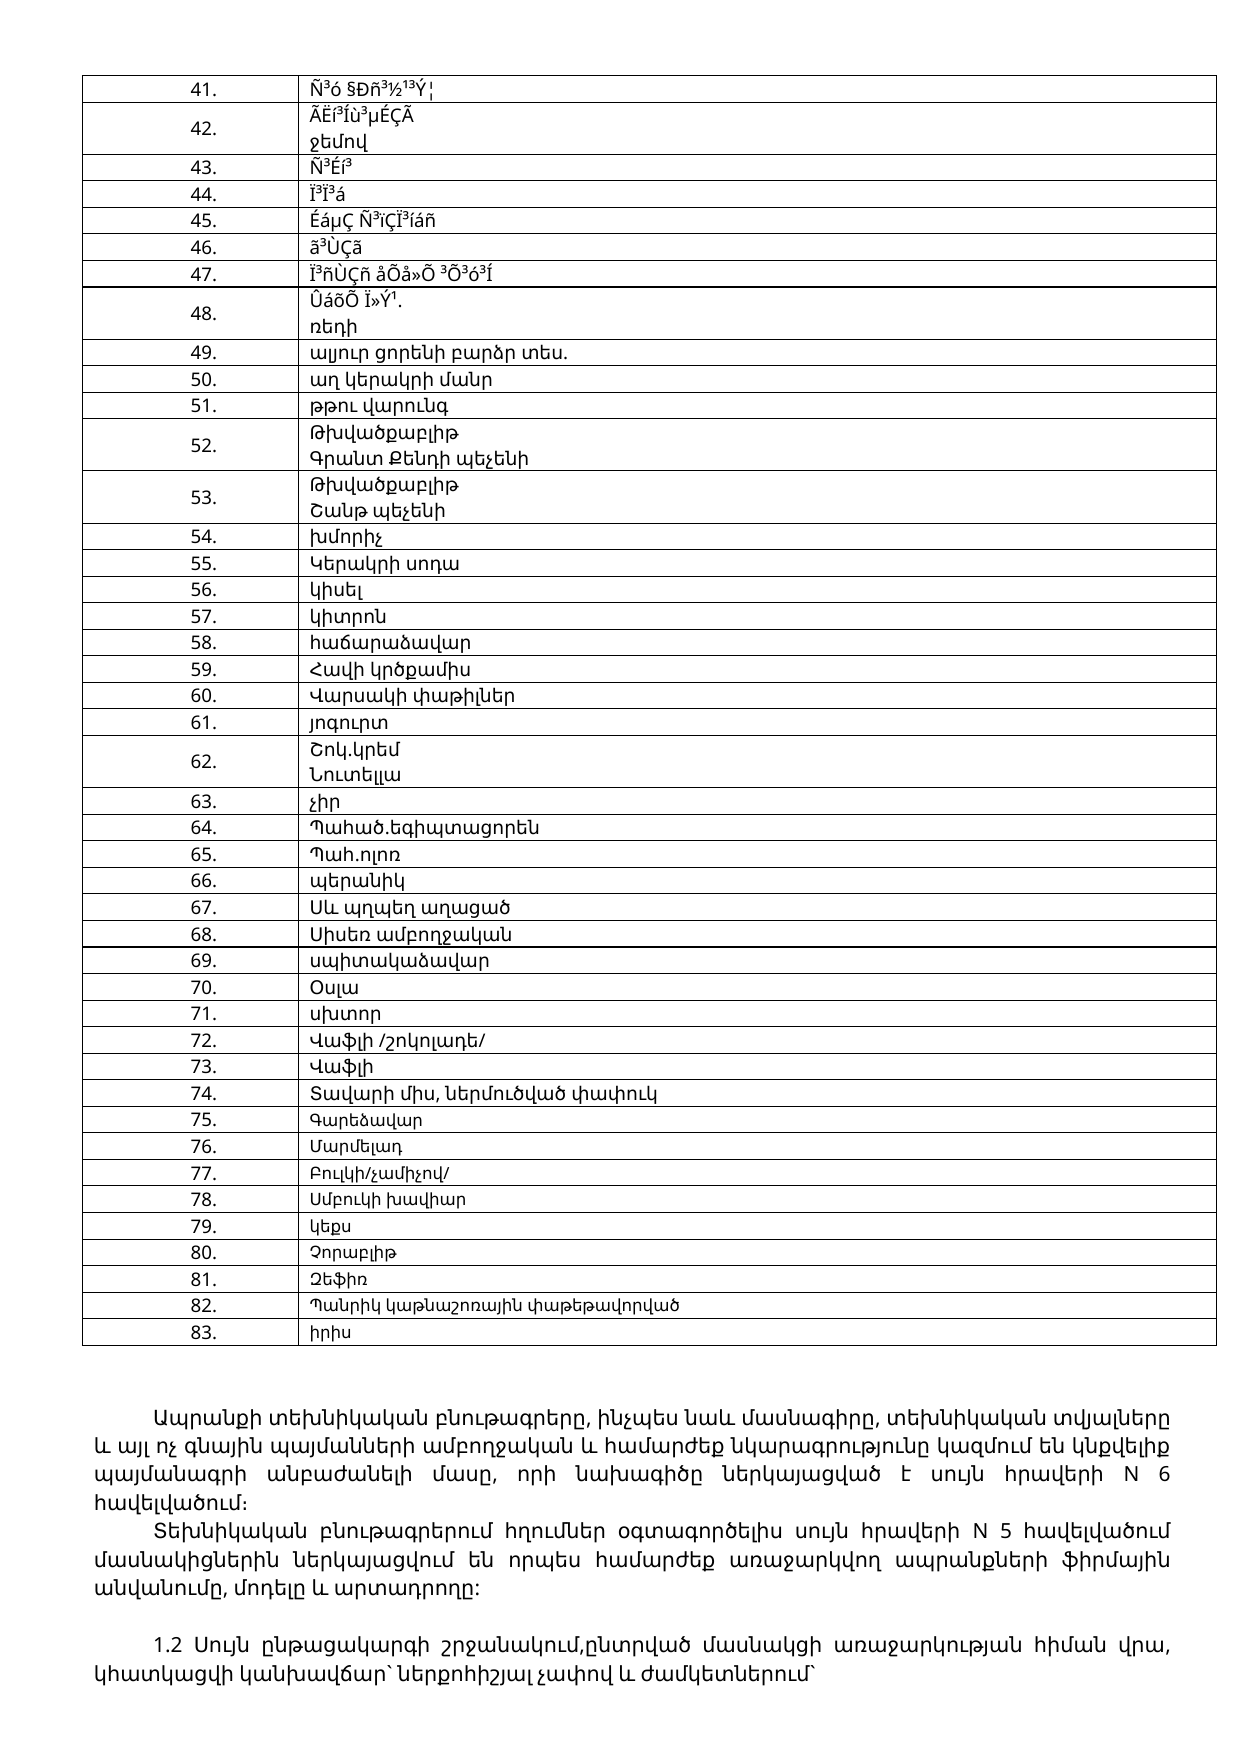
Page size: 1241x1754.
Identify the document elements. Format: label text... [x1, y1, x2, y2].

table_cell հաճարաձավար [299, 630, 1216, 655]
table_cell [83, 288, 298, 338]
table_cell Կերակրի սոդա [299, 550, 1216, 576]
table_cell [83, 921, 298, 946]
table_cell Օսլա [299, 974, 1216, 999]
table_cell Բուլկի/չամիչով/ [299, 1160, 1216, 1185]
table_cell [83, 550, 298, 576]
table_cell Պահ.ոլոռ [299, 841, 1216, 867]
table_cell Սիսեռ ամբողջական [299, 921, 1216, 946]
table_cell սխտոր [299, 1001, 1216, 1026]
table_cell աղ կերակրի մանր [299, 366, 1216, 392]
table_cell Պահած.եգիպտացորեն [299, 815, 1216, 840]
table_cell չիր [299, 788, 1216, 813]
table_cell Տավարի միս, ներմուծված փափուկ [299, 1080, 1216, 1106]
table_cell [83, 656, 298, 682]
table_cell [83, 103, 298, 154]
table_cell [83, 630, 298, 655]
table_cell Սև պղպեղ աղացած [299, 894, 1216, 920]
table_cell [83, 234, 298, 260]
table_cell ÛáõÕ Ï»Ý¹. ռեդի [299, 288, 1216, 338]
table_cell [83, 1240, 298, 1265]
table_cell [83, 366, 298, 392]
table_cell [83, 393, 298, 418]
table_cell [83, 868, 298, 893]
table_cell [83, 815, 298, 840]
table_cell ÃËí³Íù³µÉÇÃ ջեմով [299, 103, 1216, 154]
table_cell [83, 603, 298, 629]
table_cell [83, 1027, 298, 1053]
table_cell [83, 683, 298, 708]
table_cell յոգուրտ [299, 709, 1216, 735]
text Տեխնիկական բնութագրերում հղումներ օգտագործելիս սույն հրավերի N 5 հավելվածում մասնակիցներին ներկայացվում են որպես համարժեք առաջարկվող ապրանքների ֆիրմային անվանումը, մոդելը և արտադրողը: [94, 1516, 1171, 1602]
table_cell սպիտակաձավար [299, 948, 1216, 973]
table_cell ալյուր ցորենի բարձր տես. [299, 340, 1216, 365]
table_cell [83, 419, 298, 470]
table_cell իրիս [299, 1319, 1216, 1345]
table_cell [83, 1107, 298, 1132]
table_cell [83, 1293, 298, 1318]
table_cell խմորիչ [299, 524, 1216, 549]
table_cell Գարեձավար [299, 1107, 1216, 1132]
table_cell Վաֆլի [299, 1054, 1216, 1079]
table_cell Ñ³Éí³ [299, 155, 1216, 180]
table_cell կիտրոն [299, 603, 1216, 629]
table_cell Սմբուկի խավիար [299, 1186, 1216, 1212]
table_cell կիսել [299, 577, 1216, 602]
table_cell [83, 1186, 298, 1212]
table_cell Վարսակի փաթիլներ [299, 683, 1216, 708]
table_cell Ï³Ï³á [299, 181, 1216, 207]
table_cell [83, 1213, 298, 1238]
table_cell [83, 894, 298, 920]
table_cell [83, 948, 298, 973]
table_cell [83, 1266, 298, 1292]
table_cell [83, 788, 298, 813]
table_cell [83, 261, 298, 286]
table_cell [83, 1080, 298, 1106]
text 1.2 Սույն ընթացակարգի շրջանակում,ընտրված մասնակցի առաջարկության հիման վրա, կհատկացվի կանխավճար` ներքոհիշյալ չափով և ժամկետներում` [94, 1630, 1171, 1687]
table_cell Թխվածքաբլիթ Գրանտ Քենդի պեչենի [299, 419, 1216, 470]
table_cell [83, 1054, 298, 1079]
table_cell [83, 208, 298, 233]
text Ապրանքի տեխնիկական բնութագրերը, ինչպես նաև մասնագիրը, տեխնիկական տվյալները և այլ ոչ գնային պայմանների ամբողջական և համարժեք նկարագրությունը կազմում են կնքվելիք պայմանագրի անբաժանելի մասը, որի նախագիծը ներկայացված է սույն հրավերի N 6 հավելվածում։ [94, 1403, 1171, 1516]
table_cell [83, 155, 298, 180]
table_cell Չորաբլիթ [299, 1240, 1216, 1265]
table_cell [83, 736, 298, 787]
table_cell Զեֆիռ [299, 1266, 1216, 1292]
table_cell [83, 471, 298, 522]
table_cell [83, 841, 298, 867]
table_cell կեքս [299, 1213, 1216, 1238]
table_cell [83, 340, 298, 365]
table_cell Հավի կրծքամիս [299, 656, 1216, 682]
table_cell [83, 1001, 298, 1026]
table_cell [83, 524, 298, 549]
table_cell [83, 1133, 298, 1159]
table_cell Շոկ.կրեմ Նուտելլա [299, 736, 1216, 787]
table_cell Մարմելադ [299, 1133, 1216, 1159]
table_cell Պանրիկ կաթնաշոռային փաթեթավորված [299, 1293, 1216, 1318]
table_cell ÉáµÇ Ñ³ïÇÏ³íáñ [299, 208, 1216, 233]
table_cell [83, 709, 298, 735]
table_cell [83, 181, 298, 207]
table_cell [83, 76, 298, 102]
table_cell [83, 577, 298, 602]
table_cell [83, 1319, 298, 1345]
table_cell թթու վարունգ [299, 393, 1216, 418]
table_cell Ñ³ó §Ðñ³½¹³Ý¦ [299, 76, 1216, 102]
table_cell Վաֆլի /շոկոլադե/ [299, 1027, 1216, 1053]
table_cell Ï³ñÙÇñ åÕå»Õ ³Õ³ó³Í [299, 261, 1216, 286]
table_cell [83, 974, 298, 999]
table_cell [83, 1160, 298, 1185]
table_cell պերանիկ [299, 868, 1216, 893]
table_cell ã³ÙÇã [299, 234, 1216, 260]
table_cell Թխվածքաբլիթ Շանթ պեչենի [299, 471, 1216, 522]
